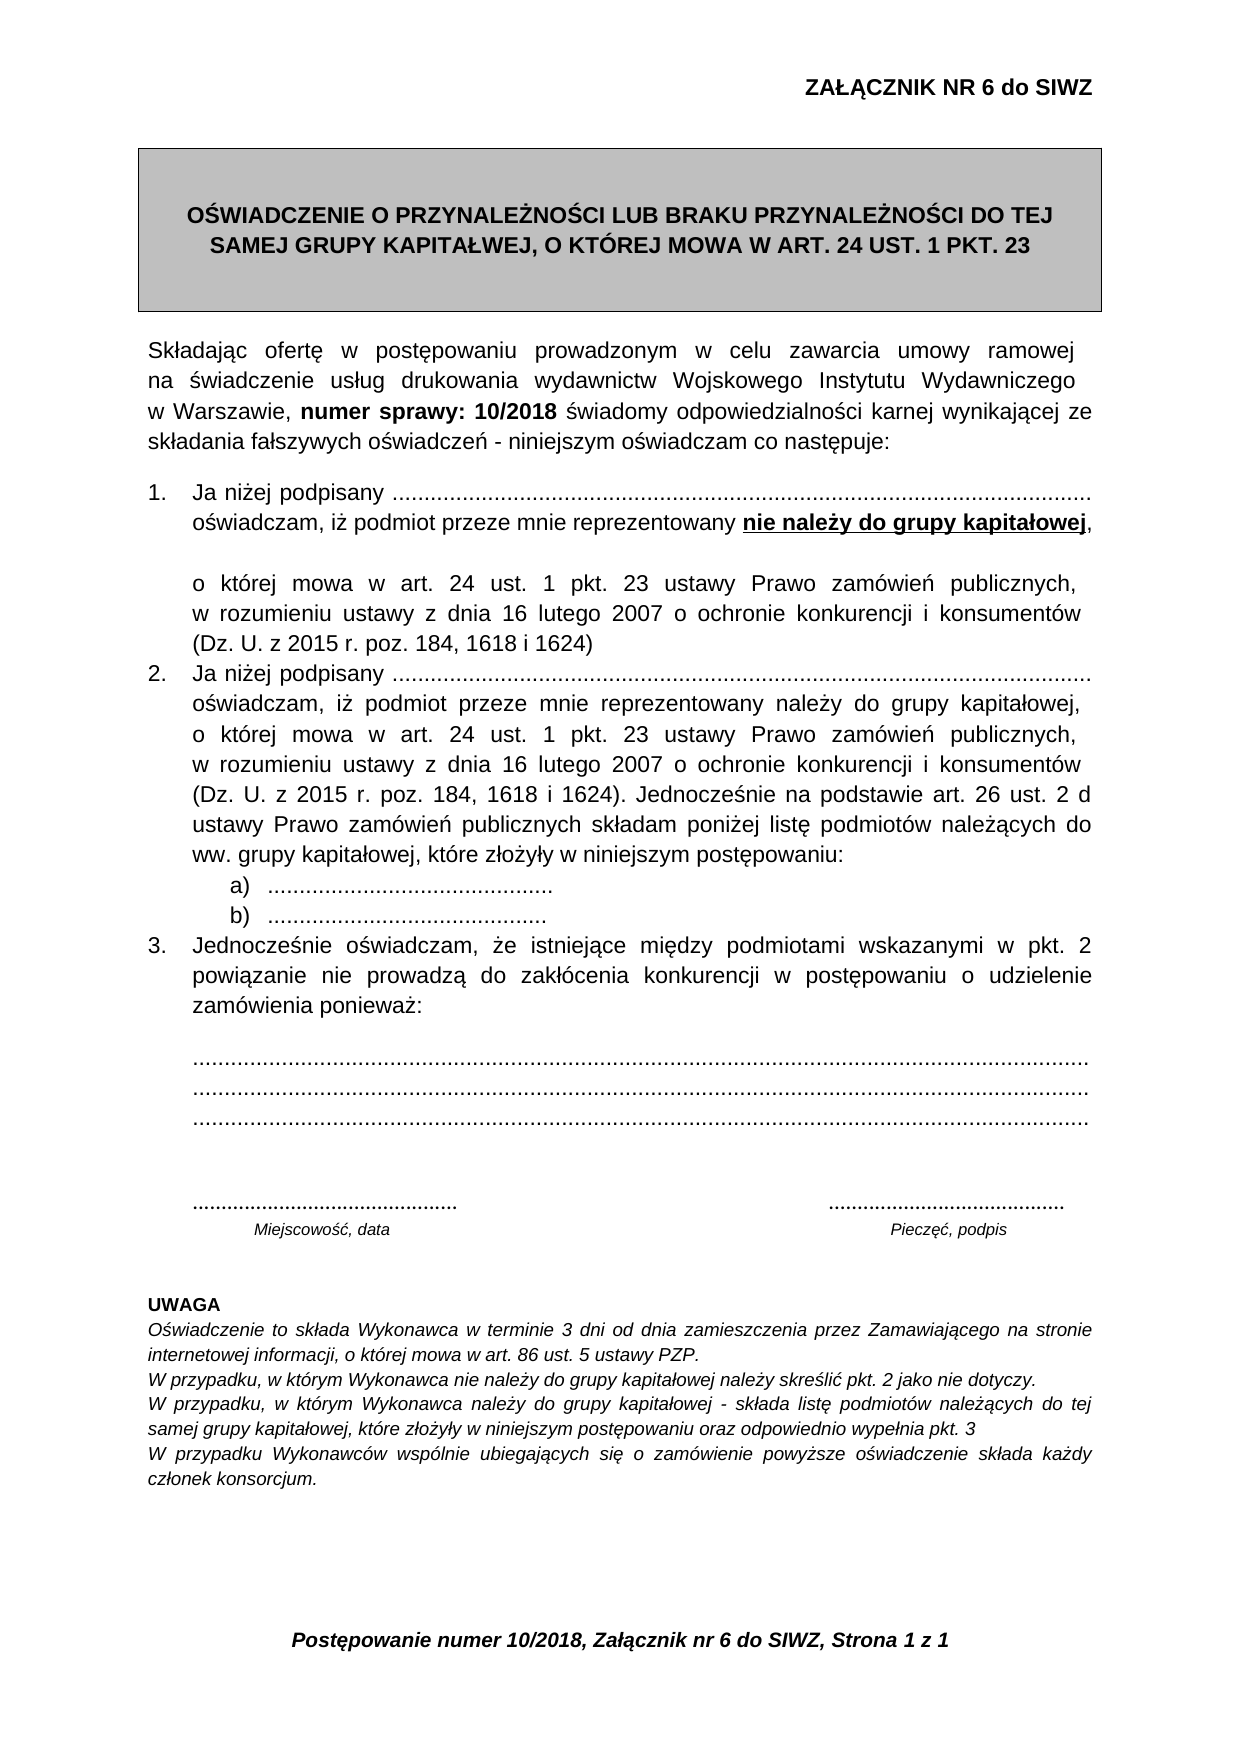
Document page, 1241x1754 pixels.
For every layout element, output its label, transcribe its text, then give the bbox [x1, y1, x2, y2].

list Jednocześnie oświadczam, że istniejące między podmiotami wskazanymi w pkt. 2 powiązanie nie prowadzą do zakłócenia konkurencji w postępowaniu o udzielenie zamówienia ponieważ: [148, 932, 1093, 1019]
text Oświadczenie to składa Wykonawca w terminie 3 dni od dnia zamieszczenia przez Zamawiającego na stronie internetowej informacji, o której mowa w art. 86 ust. 5 ustawy PZP. [148, 1319, 1093, 1365]
text W przypadku, w którym Wykonawca należy do grupy kapitałowej - składa listę podmiotów należących do tej samej grupy kapitałowej, które złożyły w niniejszym postępowaniu oraz odpowiednio wypełnia pkt. 3 [148, 1393, 1093, 1439]
text UWAGA [148, 1294, 1093, 1316]
list Ja niżej podpisany .............................................................................................................. oświadczam, iż podmiot przeze mnie reprezentowany należy do grupy kapitałowej, o której mowa w art. 24 ust. 1 pkt. 23 ustawy Prawo zamówień publicznych, w rozumieniu ustawy z dnia 16 lutego 2007 o ochronie konkurencji i konsumentów (Dz. U. z 2015 r. poz. 184, 1618 i 1624). Jednocześnie na podstawie art. 26 ust. 2 d ustawy Prawo zamówień publicznych składam poniżej listę podmiotów należących do ww. grupy kapitałowej, które złożyły w niniejszym postępowaniu: [148, 660, 1093, 868]
text OŚWIADCZENIE O PRZYNALEŻNOŚCI LUB BRAKU PRZYNALEŻNOŚCI DO TEJ SAMEJ GRUPY KAPITAŁWEJ, O KTÓREJ MOWA W ART. 24 UST. 1 PKT. 23 [139, 199, 1101, 258]
text .............................................. ......................................... [148, 1187, 1093, 1215]
text Miejscowość, data Pieczęć, podpis [148, 1219, 1093, 1238]
text W przypadku, w którym Wykonawca nie należy do grupy kapitałowej należy skreślić pkt. 2 jako nie dotyczy. [148, 1368, 1093, 1390]
list Ja niżej podpisany .............................................................................................................. oświadczam, iż podmiot przeze mnie reprezentowany nie należy do grupy kapitałowej, o której mowa w art. 24 ust. 1 pkt. 23 ustawy Prawo zamówień publicznych, w rozumieniu ustawy z dnia 16 lutego 2007 o ochronie konkurencji i konsumentów (Dz. U. z 2015 r. poz. 184, 1618 i 1624) [148, 479, 1093, 656]
text Składając ofertę w postępowaniu prowadzonym w celu zawarcia umowy ramowej na świadczenie usług drukowania wydawnictw Wojskowego Instytutu Wydawniczego w Warszawie, numer sprawy: 10/2018 świadomy odpowiedzialności karnej wynikającej ze składania fałszywych oświadczeń - niniejszym oświadczam co następuje: [148, 337, 1093, 454]
list ............................................ [229, 902, 1093, 928]
text W przypadku Wykonawców wspólnie ubiegających się o zamówienie powyższe oświadczenie składa każdy członek konsorcjum. [148, 1443, 1093, 1489]
text ....................................................................................................................................................................................................................................................................................................................................................................................................................................... [192, 1043, 1093, 1130]
list ............................................. [229, 872, 1093, 898]
